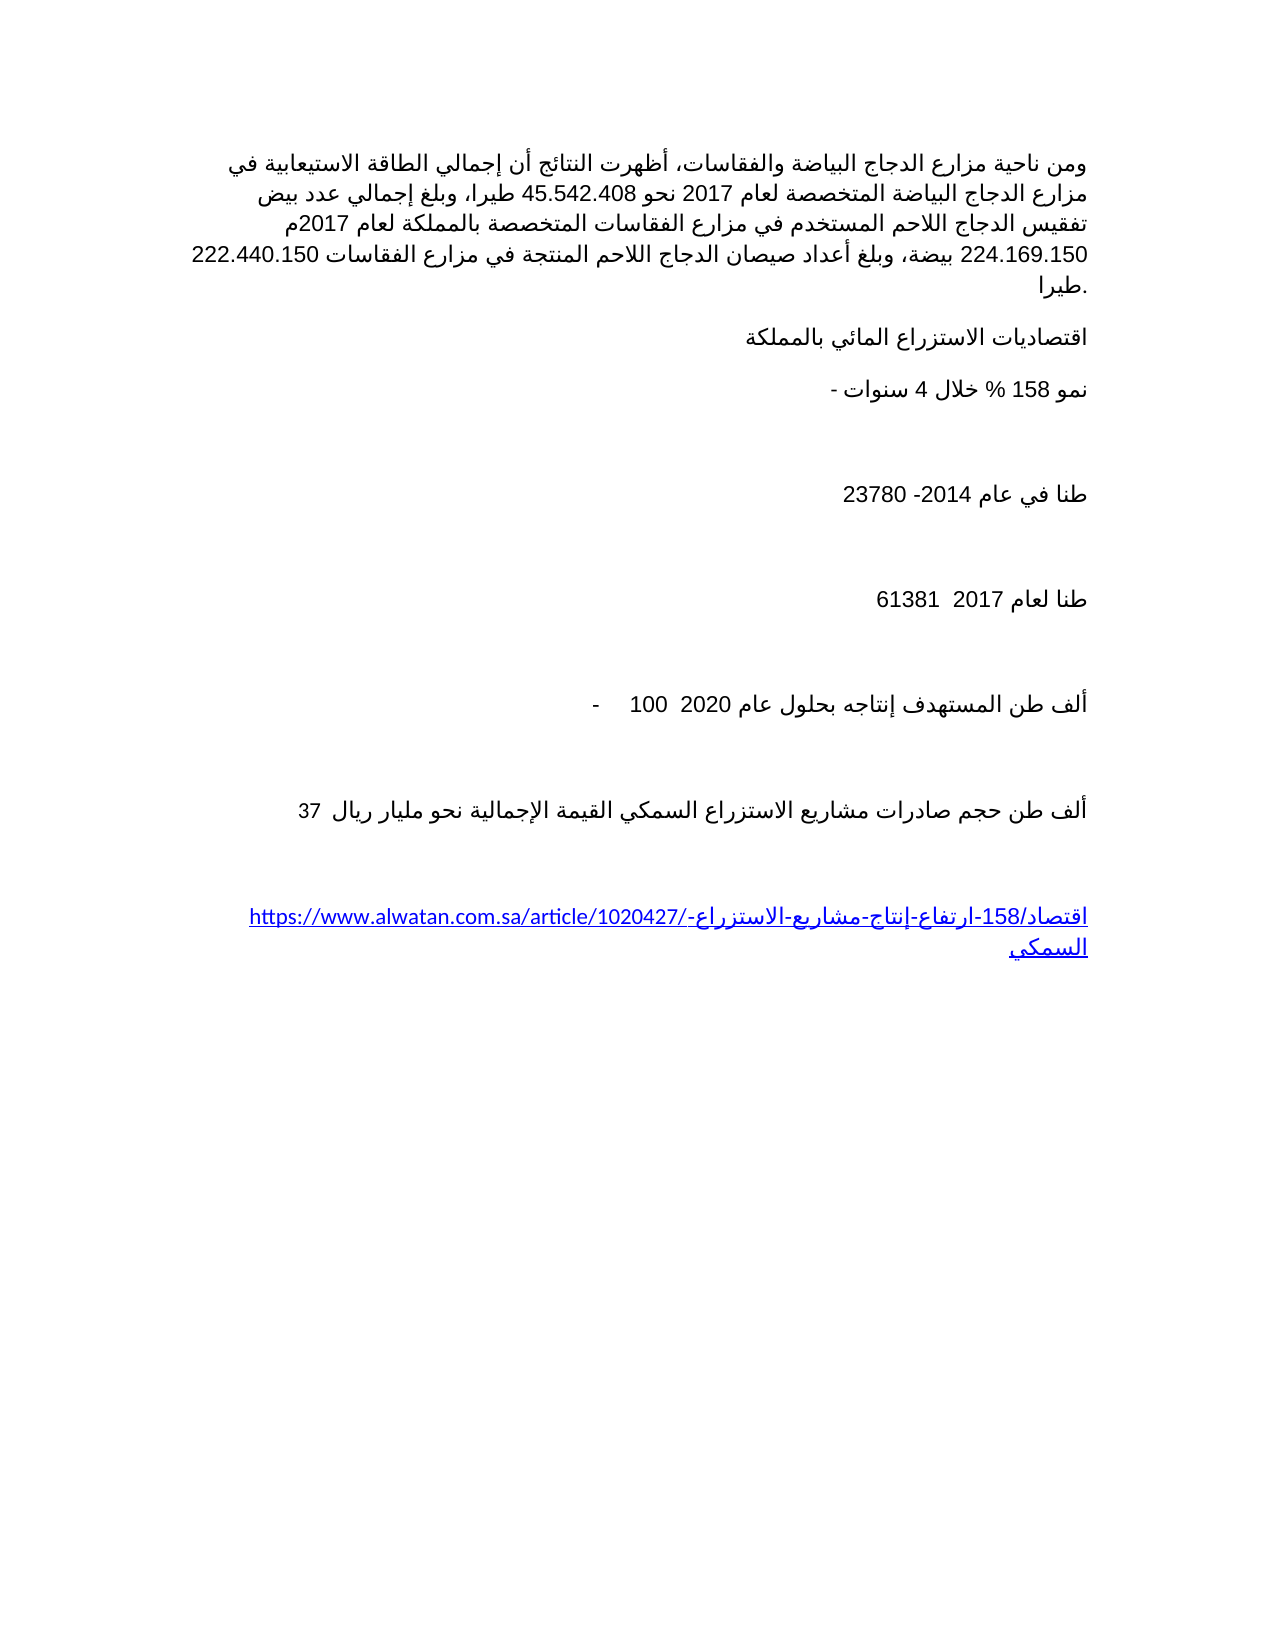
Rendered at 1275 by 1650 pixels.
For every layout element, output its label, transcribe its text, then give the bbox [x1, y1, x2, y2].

text اقتصاديات الاستزراع المائي بالمملكة [187, 324, 1087, 351]
text طنا لعام 2017 61381 [187, 586, 1087, 612]
text 37 ألف طن حجم صادرات مشاريع الاستزراع السمكي القيمة الإجمالية نحو مليار ريال [187, 796, 1087, 824]
text طنا في عام 2014- 23780 [187, 481, 1087, 508]
text ومن ناحية مزارع الدجاج البياضة والفقاسات، أظهرت النتائج أن إجمالي الطاقة الاستيعابية في مزارع الدجاج البياضة المتخصصة لعام 2017 نحو 45.542.408 طيرا، وبلغ إجمالي عدد بيض تفقيس الدجاج اللاحم المستخدم في مزارع الفقاسات المتخصصة بالمملكة لعام 2017م 224.169.150 بيضة، وبلغ أعداد صيصان الدجاج اللاحم المنتجة في مزارع الفقاسات 222.440.150 طيرا. [187, 150, 1087, 299]
text - نمو 158 % خلال 4 سنوات [187, 375, 1087, 403]
text https://www.alwatan.com.sa/article/1020427/اقتصاد/158-ارتفاع-إنتاج-مشاريع-الاستزراع-السمكي [187, 902, 1087, 960]
list ألف طن المستهدف إنتاجه بحلول عام 2020 100 [225, 690, 1087, 718]
